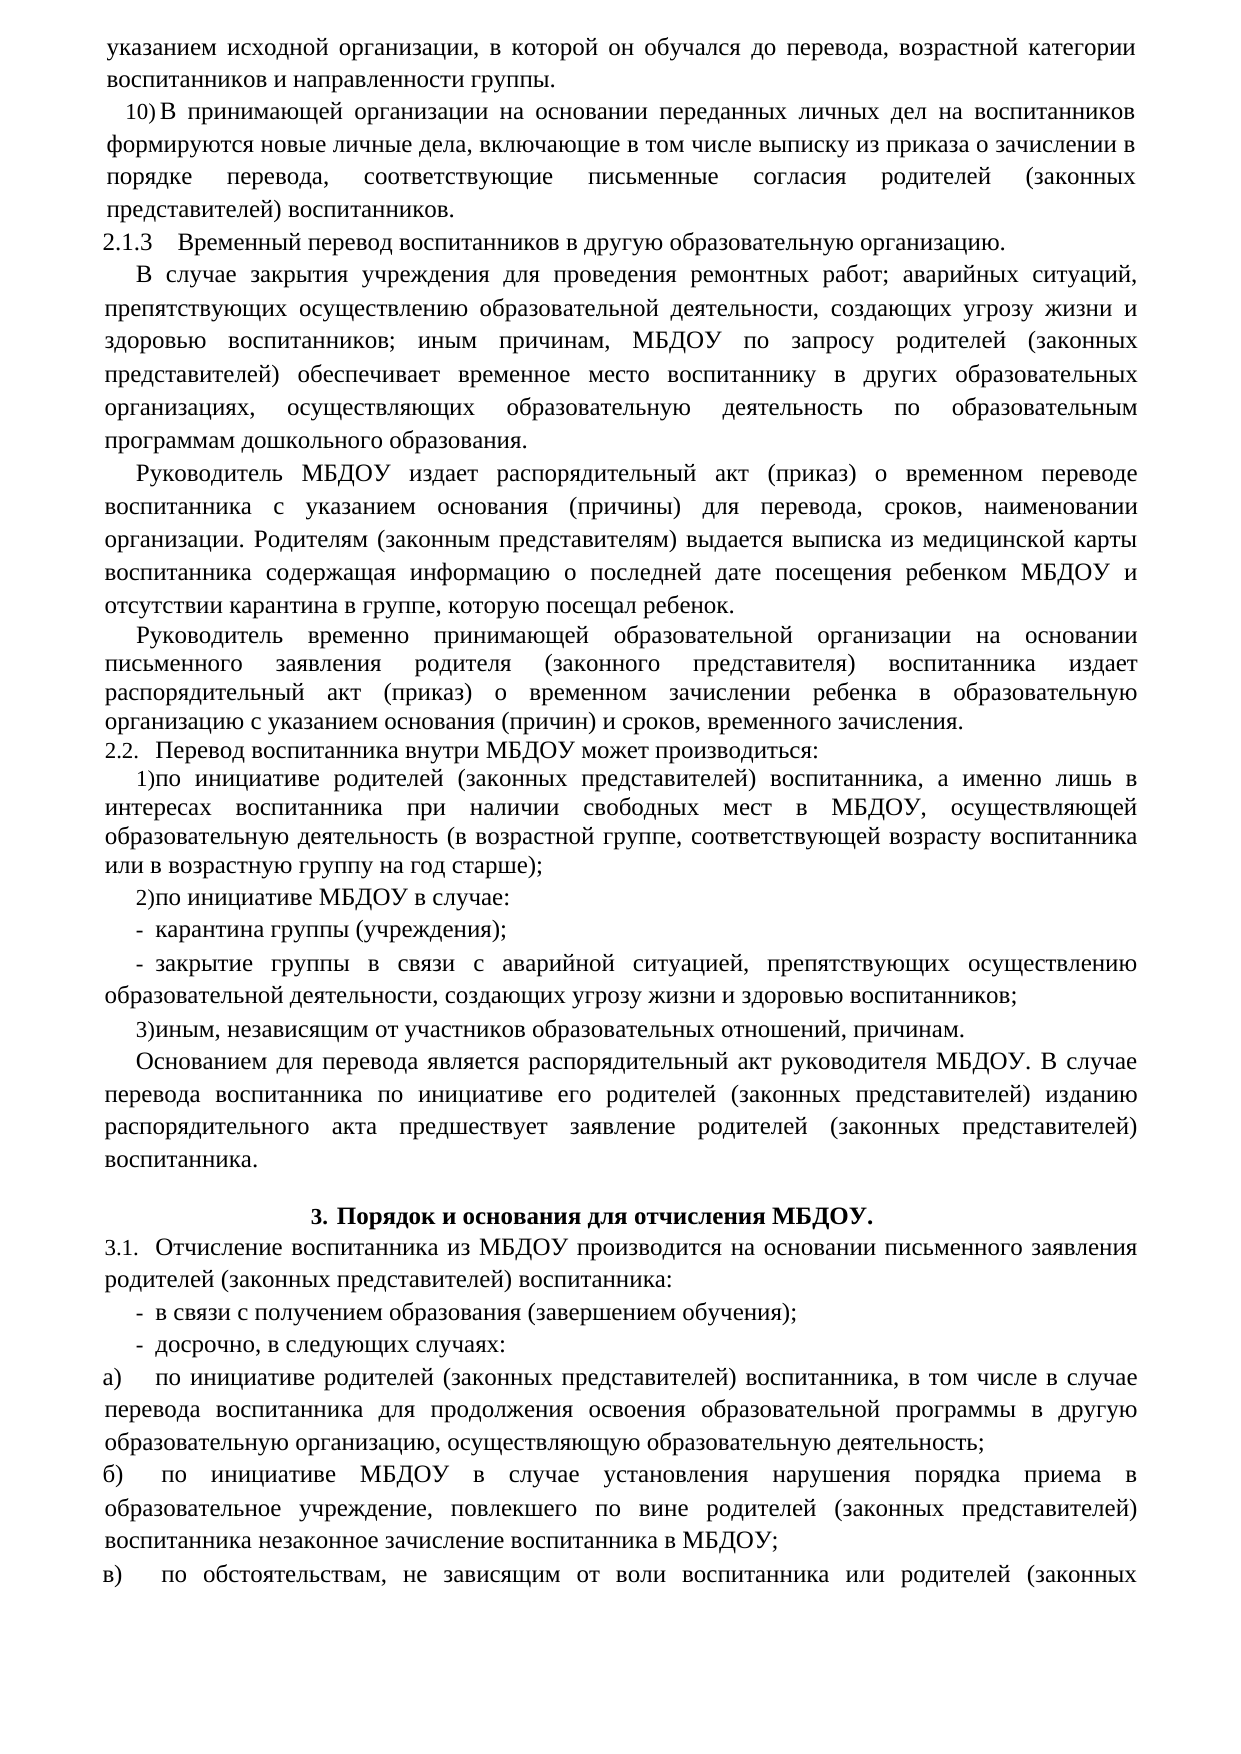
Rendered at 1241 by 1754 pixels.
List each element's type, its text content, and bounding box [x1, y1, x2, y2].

list по инициативе МБДОУ в случае: [104, 878, 1141, 912]
text В случае закрытия учреждения для проведения ремонтных работ; аварийных ситуаций, препятствующих осуществлению образовательной деятельности, создающих угрозу жизни и здоровью воспитанников; иным причинам, МБДОУ по запросу родителей (законных представителей) обеспечивает временное место воспитаннику в других образовательных организациях, осуществляющих образовательную деятельность по образовательным программам дошкольного образования. [104, 257, 1138, 455]
text б) по инициативе МБДОУ в случае установления нарушения порядка приема в образовательное учреждение, повлекшего по вине родителей (законных представителей) воспитанника незаконное зачисление воспитанника в МБДОУ; [102, 1457, 1138, 1556]
list досрочно, в следующих случаях: [104, 1327, 1141, 1359]
list Отчисление воспитанника из МБДОУ производится на основании письменного заявления родителей (законных представителей) воспитанника: [104, 1229, 1138, 1294]
text Руководитель временно принимающей образовательной организации на основании письменного заявления родителя (законного представителя) воспитанника издает распорядительный акт (приказ) о временном зачислении ребенка в образовательную организацию с указанием основания (причин) и сроков, временного зачисления. [104, 620, 1138, 735]
list закрытие группы в связи с аварийной ситуацией, препятствующих осуществлению образовательной деятельности, создающих угрозу жизни и здоровью воспитанников; [104, 944, 1138, 1011]
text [102, 1556, 1138, 1589]
text Руководитель МБДОУ издает распорядительный акт (приказ) о временном переводе воспитанника с указанием основания (причины) для перевода, сроков, наименовании организации. Родителям (законным представителям) выдается выписка из медицинской карты воспитанника содержащая информацию о последней дате посещения ребенком МБДОУ и отсутствии карантина в группе, которую посещал ребенок. [104, 455, 1138, 620]
text Основанием для перевода является распорядительный акт руководителя МБДОУ. В случае перевода воспитанника по инициативе его родителей (законных представителей) изданию распорядительного акта предшествует заявление родителей (законных представителей) воспитанника. [104, 1044, 1138, 1174]
list в связи с получением образования (завершением обучения); [104, 1294, 1141, 1327]
list иным, независящим от участников образовательных отношений, причинам. [104, 1011, 1141, 1044]
list Временный перевод воспитанников в другую образовательную организацию. [102, 223, 1141, 257]
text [106, 29, 1136, 93]
list Перевод воспитанника внутри МБДОУ может производиться: [104, 735, 1141, 763]
list по инициативе родителей (законных представителей) воспитанника, а именно лишь в интересах воспитанника при наличии свободных мест в МБДОУ, осуществляющей образовательную деятельность (в возрастной группе, соответствующей возрасту воспитанника или в возрастную группу на год старше); [104, 763, 1138, 878]
list карантина группы (учреждения); [104, 912, 1141, 944]
text а) по инициативе родителей (законных представителей) воспитанника, в том числе в случае перевода воспитанника для продолжения освоения образовательной программы в другую образовательную организацию, осуществляющую образовательную деятельность; [102, 1359, 1138, 1457]
list Порядок и основания для отчисления МБДОУ. [311, 1206, 1141, 1229]
list В принимающей организации на основании переданных личных дел на воспитанников формируются новые личные дела, включающие в том числе выписку из приказа о зачислении в порядке перевода, соответствующие письменные согласия родителей (законных представителей) воспитанников. [106, 93, 1136, 223]
